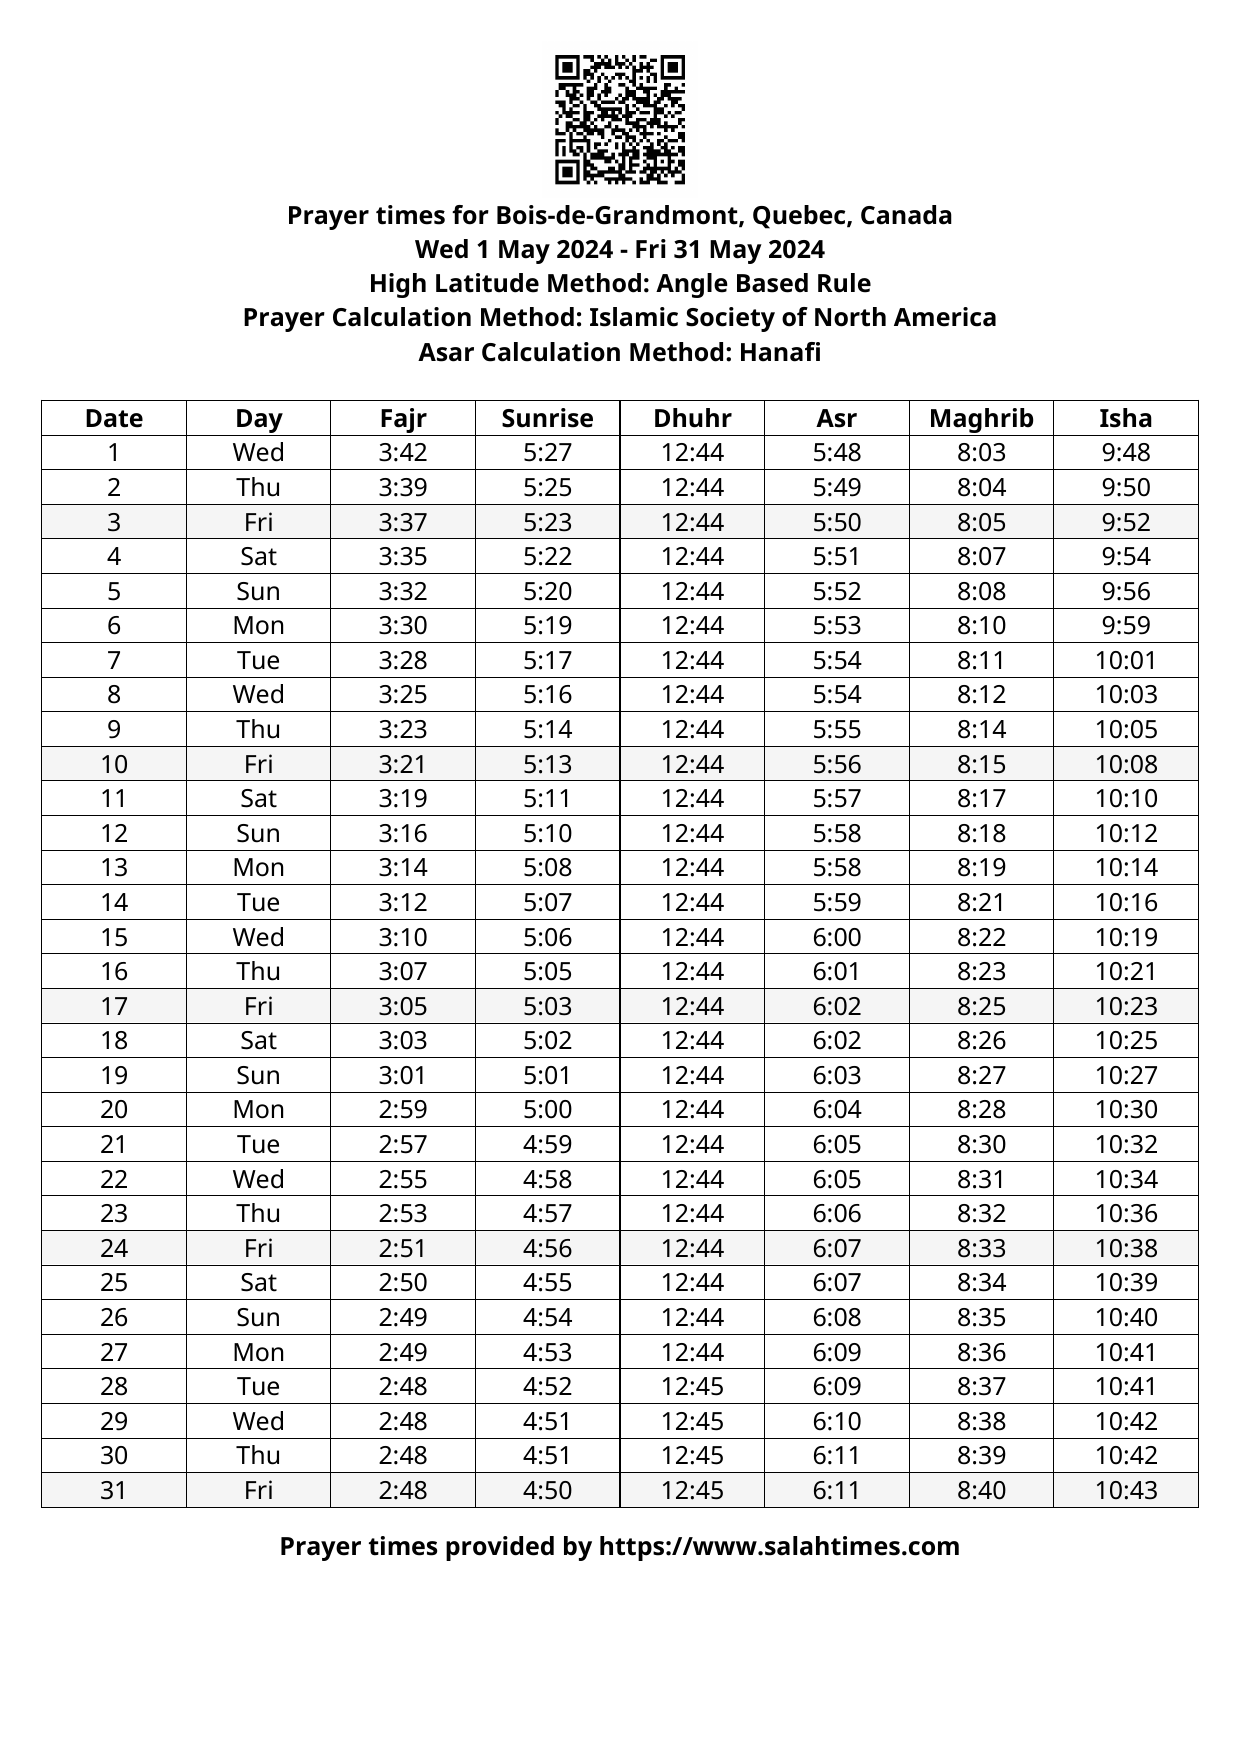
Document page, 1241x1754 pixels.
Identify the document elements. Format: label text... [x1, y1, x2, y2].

picture [542, 41, 699, 198]
table_cell Fri [187, 747, 330, 780]
table_cell 10:05 [1054, 712, 1198, 746]
table_cell 12:44 [621, 539, 764, 573]
table_cell 5:03 [476, 989, 619, 1022]
table_cell 3:03 [331, 1024, 475, 1057]
table_cell 25 [42, 1266, 186, 1299]
text Asar Calculation Method: Hanafi [42, 334, 1198, 368]
table_cell 8:36 [910, 1335, 1053, 1368]
table_cell 28 [42, 1369, 186, 1403]
table_cell 5:50 [765, 505, 909, 538]
table_cell 6:11 [765, 1439, 909, 1472]
table_cell 2:53 [331, 1196, 475, 1230]
table_cell Mon [187, 609, 330, 642]
table_cell 8:38 [910, 1404, 1053, 1437]
table_cell 12:44 [621, 1024, 764, 1057]
table_cell 12:44 [621, 954, 764, 988]
text Prayer times for Bois-de-Grandmont, Quebec, Canada [42, 198, 1198, 232]
table_cell 3:28 [331, 643, 475, 677]
table_cell 4 [42, 539, 186, 573]
table_cell 14 [42, 885, 186, 919]
table_cell 5:54 [765, 643, 909, 677]
table_cell 3:25 [331, 678, 475, 711]
table_cell 8:26 [910, 1024, 1053, 1057]
table_header Fajr [331, 401, 475, 434]
table_cell Wed [187, 1404, 330, 1437]
table_cell 6:04 [765, 1093, 909, 1126]
table_cell 10:40 [1054, 1300, 1198, 1334]
table_cell 29 [42, 1404, 186, 1437]
table_cell 10:19 [1054, 920, 1198, 953]
table_cell 10:30 [1054, 1093, 1198, 1126]
table_cell 3:10 [331, 920, 475, 953]
table_cell 23 [42, 1196, 186, 1230]
table_cell 2:48 [331, 1439, 475, 1472]
table_cell 9:48 [1054, 436, 1198, 469]
table_cell 31 [42, 1473, 186, 1507]
table_cell 8:37 [910, 1369, 1053, 1403]
table_cell 9:50 [1054, 470, 1198, 504]
table_cell 12:44 [621, 505, 764, 538]
table_cell 10:43 [1054, 1473, 1198, 1507]
table_cell Sun [187, 1058, 330, 1092]
table_cell 5:23 [476, 505, 619, 538]
table_cell 4:51 [476, 1439, 619, 1472]
table_cell 4:55 [476, 1266, 619, 1299]
table_cell 8:23 [910, 954, 1053, 988]
table_cell 2:57 [331, 1127, 475, 1161]
table_cell 17 [42, 989, 186, 1022]
table_cell 22 [42, 1162, 186, 1195]
table_cell 8:39 [910, 1439, 1053, 1472]
table_cell 27 [42, 1335, 186, 1368]
table_cell 8:03 [910, 436, 1053, 469]
table_header Dhuhr [621, 401, 764, 434]
table_cell 12:44 [621, 885, 764, 919]
table_cell 8:14 [910, 712, 1053, 746]
table_cell 12:44 [621, 1300, 764, 1334]
table_cell 5:25 [476, 470, 619, 504]
table_cell 2:48 [331, 1369, 475, 1403]
table_cell 6:10 [765, 1404, 909, 1437]
table_cell 12:44 [621, 1127, 764, 1161]
table_cell 11 [42, 781, 186, 815]
table_cell Wed [187, 920, 330, 953]
table_cell Wed [187, 436, 330, 469]
table_cell 5:48 [765, 436, 909, 469]
table_cell 4:52 [476, 1369, 619, 1403]
table_cell 4:53 [476, 1335, 619, 1368]
table_cell 8 [42, 678, 186, 711]
table_cell 5:22 [476, 539, 619, 573]
table_cell 6:09 [765, 1335, 909, 1368]
table_cell Fri [187, 1231, 330, 1264]
table_cell 6:03 [765, 1058, 909, 1092]
table_cell 3:07 [331, 954, 475, 988]
table_cell 10:25 [1054, 1024, 1198, 1057]
table_cell 8:12 [910, 678, 1053, 711]
table_cell 12:44 [621, 470, 764, 504]
table_cell 6:07 [765, 1231, 909, 1264]
table_cell 10:34 [1054, 1162, 1198, 1195]
table_cell 12:44 [621, 643, 764, 677]
table_cell 4:56 [476, 1231, 619, 1264]
table_cell Thu [187, 1196, 330, 1230]
table_cell Fri [187, 1473, 330, 1507]
table_cell 5:08 [476, 851, 619, 884]
table_cell 10:03 [1054, 678, 1198, 711]
table_cell 8:25 [910, 989, 1053, 1022]
table_cell 10:27 [1054, 1058, 1198, 1092]
table_cell 12:44 [621, 678, 764, 711]
table_cell 12:44 [621, 609, 764, 642]
table_header Sunrise [476, 401, 619, 434]
table_cell 6 [42, 609, 186, 642]
table_cell 10:36 [1054, 1196, 1198, 1230]
table_cell 9 [42, 712, 186, 746]
table_cell 30 [42, 1439, 186, 1472]
table_cell Tue [187, 1369, 330, 1403]
table_cell 6:02 [765, 989, 909, 1022]
table_cell 3:01 [331, 1058, 475, 1092]
table_cell 10:08 [1054, 747, 1198, 780]
table_cell 26 [42, 1300, 186, 1334]
table_cell 10:14 [1054, 851, 1198, 884]
table_cell 2:50 [331, 1266, 475, 1299]
table_cell 10:21 [1054, 954, 1198, 988]
table_cell 2:59 [331, 1093, 475, 1126]
table_cell 10:32 [1054, 1127, 1198, 1161]
table_cell 12:45 [621, 1404, 764, 1437]
table_cell 19 [42, 1058, 186, 1092]
table_cell 5:52 [765, 574, 909, 607]
table_cell 2:49 [331, 1335, 475, 1368]
table_cell 6:09 [765, 1369, 909, 1403]
table_cell 5:14 [476, 712, 619, 746]
table_cell 12:44 [621, 1162, 764, 1195]
table_cell 5 [42, 574, 186, 607]
table_cell 5:02 [476, 1024, 619, 1057]
table_cell Thu [187, 1439, 330, 1472]
table_cell 10:42 [1054, 1404, 1198, 1437]
table_cell 3 [42, 505, 186, 538]
table_cell 3:12 [331, 885, 475, 919]
table_cell 16 [42, 954, 186, 988]
table_cell 10:16 [1054, 885, 1198, 919]
table_cell 5:17 [476, 643, 619, 677]
table_cell 8:11 [910, 643, 1053, 677]
table_cell 5:16 [476, 678, 619, 711]
table_cell 2:51 [331, 1231, 475, 1264]
table_cell 3:37 [331, 505, 475, 538]
table_cell Mon [187, 851, 330, 884]
table_cell 10:10 [1054, 781, 1198, 815]
text High Latitude Method: Angle Based Rule [42, 266, 1198, 300]
table_cell 3:16 [331, 816, 475, 849]
table_cell Sat [187, 1266, 330, 1299]
table_cell 12:44 [621, 1335, 764, 1368]
table_cell 5:54 [765, 678, 909, 711]
table_cell 6:05 [765, 1162, 909, 1195]
table_cell 12:44 [621, 436, 764, 469]
table_cell 5:11 [476, 781, 619, 815]
text Prayer times provided by https://www.salahtimes.com [42, 1528, 1198, 1563]
table_cell 2 [42, 470, 186, 504]
table_cell 5:49 [765, 470, 909, 504]
table_cell 20 [42, 1093, 186, 1126]
table_cell 12:44 [621, 920, 764, 953]
table_cell 8:35 [910, 1300, 1053, 1334]
table_header Date [42, 401, 186, 434]
table_cell 7 [42, 643, 186, 677]
table_cell 12 [42, 816, 186, 849]
table_cell 8:17 [910, 781, 1053, 815]
table_cell 12:44 [621, 1196, 764, 1230]
table_cell 5:01 [476, 1058, 619, 1092]
table_cell Fri [187, 505, 330, 538]
table_cell 12:44 [621, 1266, 764, 1299]
table_cell 5:59 [765, 885, 909, 919]
table_cell 9:52 [1054, 505, 1198, 538]
table_cell Thu [187, 470, 330, 504]
table_cell 9:59 [1054, 609, 1198, 642]
table_cell 8:30 [910, 1127, 1053, 1161]
table_cell 5:57 [765, 781, 909, 815]
table_cell 5:00 [476, 1093, 619, 1126]
table_cell 8:32 [910, 1196, 1053, 1230]
table_cell 6:05 [765, 1127, 909, 1161]
table_cell 5:58 [765, 816, 909, 849]
table_cell Sun [187, 816, 330, 849]
table_cell 12:44 [621, 781, 764, 815]
table_cell 12:44 [621, 816, 764, 849]
table_cell 8:21 [910, 885, 1053, 919]
table_cell 12:45 [621, 1439, 764, 1472]
table_cell 6:02 [765, 1024, 909, 1057]
table_cell 6:01 [765, 954, 909, 988]
table_cell 10:23 [1054, 989, 1198, 1022]
table_cell 8:08 [910, 574, 1053, 607]
table_cell 10:01 [1054, 643, 1198, 677]
table_cell 4:57 [476, 1196, 619, 1230]
text Prayer Calculation Method: Islamic Society of North America [42, 300, 1198, 334]
table_cell 5:07 [476, 885, 619, 919]
table_header Day [187, 401, 330, 434]
table_cell Wed [187, 1162, 330, 1195]
table_cell 8:40 [910, 1473, 1053, 1507]
table_cell 3:14 [331, 851, 475, 884]
table_cell Mon [187, 1335, 330, 1368]
table_cell 12:44 [621, 574, 764, 607]
table_cell 8:15 [910, 747, 1053, 780]
table_header Isha [1054, 401, 1198, 434]
table_cell 2:55 [331, 1162, 475, 1195]
table_cell 3:35 [331, 539, 475, 573]
table_cell 8:19 [910, 851, 1053, 884]
table_cell 8:31 [910, 1162, 1053, 1195]
table_cell 8:22 [910, 920, 1053, 953]
table_cell 21 [42, 1127, 186, 1161]
table_cell 5:19 [476, 609, 619, 642]
table_cell Wed [187, 678, 330, 711]
table_cell 3:39 [331, 470, 475, 504]
table_cell 12:44 [621, 1093, 764, 1126]
table_cell 8:10 [910, 609, 1053, 642]
table_cell 8:04 [910, 470, 1053, 504]
table_cell 2:48 [331, 1473, 475, 1507]
table_cell 8:27 [910, 1058, 1053, 1092]
table_cell 5:58 [765, 851, 909, 884]
table_cell 8:28 [910, 1093, 1053, 1126]
table_cell 3:19 [331, 781, 475, 815]
table_header Maghrib [910, 401, 1053, 434]
table_cell 3:05 [331, 989, 475, 1022]
table_cell Sat [187, 781, 330, 815]
table_cell 6:11 [765, 1473, 909, 1507]
table_cell 4:51 [476, 1404, 619, 1437]
table_cell 9:56 [1054, 574, 1198, 607]
table_cell 10 [42, 747, 186, 780]
table_cell 2:49 [331, 1300, 475, 1334]
table_cell 4:50 [476, 1473, 619, 1507]
table_cell 8:07 [910, 539, 1053, 573]
table_cell 5:56 [765, 747, 909, 780]
table_cell Mon [187, 1093, 330, 1126]
table_cell 4:54 [476, 1300, 619, 1334]
table_cell Thu [187, 712, 330, 746]
table_cell 10:42 [1054, 1439, 1198, 1472]
table_cell 3:30 [331, 609, 475, 642]
table_cell 10:39 [1054, 1266, 1198, 1299]
table_cell 5:10 [476, 816, 619, 849]
table_cell 3:32 [331, 574, 475, 607]
table_cell Tue [187, 885, 330, 919]
table_cell Fri [187, 989, 330, 1022]
table_cell 3:42 [331, 436, 475, 469]
table_cell 12:44 [621, 747, 764, 780]
table_cell Thu [187, 954, 330, 988]
table_cell 8:05 [910, 505, 1053, 538]
table_cell 10:12 [1054, 816, 1198, 849]
table_cell 9:54 [1054, 539, 1198, 573]
table_cell 12:44 [621, 851, 764, 884]
table_cell Sun [187, 1300, 330, 1334]
table_cell 13 [42, 851, 186, 884]
table_cell Tue [187, 1127, 330, 1161]
table_cell 5:05 [476, 954, 619, 988]
table_cell 10:41 [1054, 1335, 1198, 1368]
table_cell 12:44 [621, 1058, 764, 1092]
table_cell 5:13 [476, 747, 619, 780]
table_cell 6:07 [765, 1266, 909, 1299]
table_cell 12:44 [621, 989, 764, 1022]
table_cell 5:20 [476, 574, 619, 607]
table_cell 4:58 [476, 1162, 619, 1195]
table_cell 12:45 [621, 1473, 764, 1507]
table_cell 5:51 [765, 539, 909, 573]
table_cell 5:55 [765, 712, 909, 746]
table_cell Sat [187, 539, 330, 573]
table_cell 6:00 [765, 920, 909, 953]
table_cell 12:45 [621, 1369, 764, 1403]
table_cell 12:44 [621, 1231, 764, 1264]
table_cell 3:21 [331, 747, 475, 780]
table_cell 8:18 [910, 816, 1053, 849]
table_cell 5:06 [476, 920, 619, 953]
table_cell 6:06 [765, 1196, 909, 1230]
table_cell 8:34 [910, 1266, 1053, 1299]
table_cell 10:38 [1054, 1231, 1198, 1264]
table_cell 24 [42, 1231, 186, 1264]
table_cell 5:27 [476, 436, 619, 469]
table_cell 3:23 [331, 712, 475, 746]
table_cell 1 [42, 436, 186, 469]
table_cell Sat [187, 1024, 330, 1057]
table_cell 2:48 [331, 1404, 475, 1437]
table_cell 6:08 [765, 1300, 909, 1334]
table_cell 8:33 [910, 1231, 1053, 1264]
table_cell 5:53 [765, 609, 909, 642]
table_header Asr [765, 401, 909, 434]
text Wed 1 May 2024 - Fri 31 May 2024 [42, 232, 1198, 266]
table_cell Sun [187, 574, 330, 607]
table_cell 15 [42, 920, 186, 953]
table_cell 4:59 [476, 1127, 619, 1161]
table_cell 12:44 [621, 712, 764, 746]
table_cell Tue [187, 643, 330, 677]
table_cell 10:41 [1054, 1369, 1198, 1403]
table_cell 18 [42, 1024, 186, 1057]
